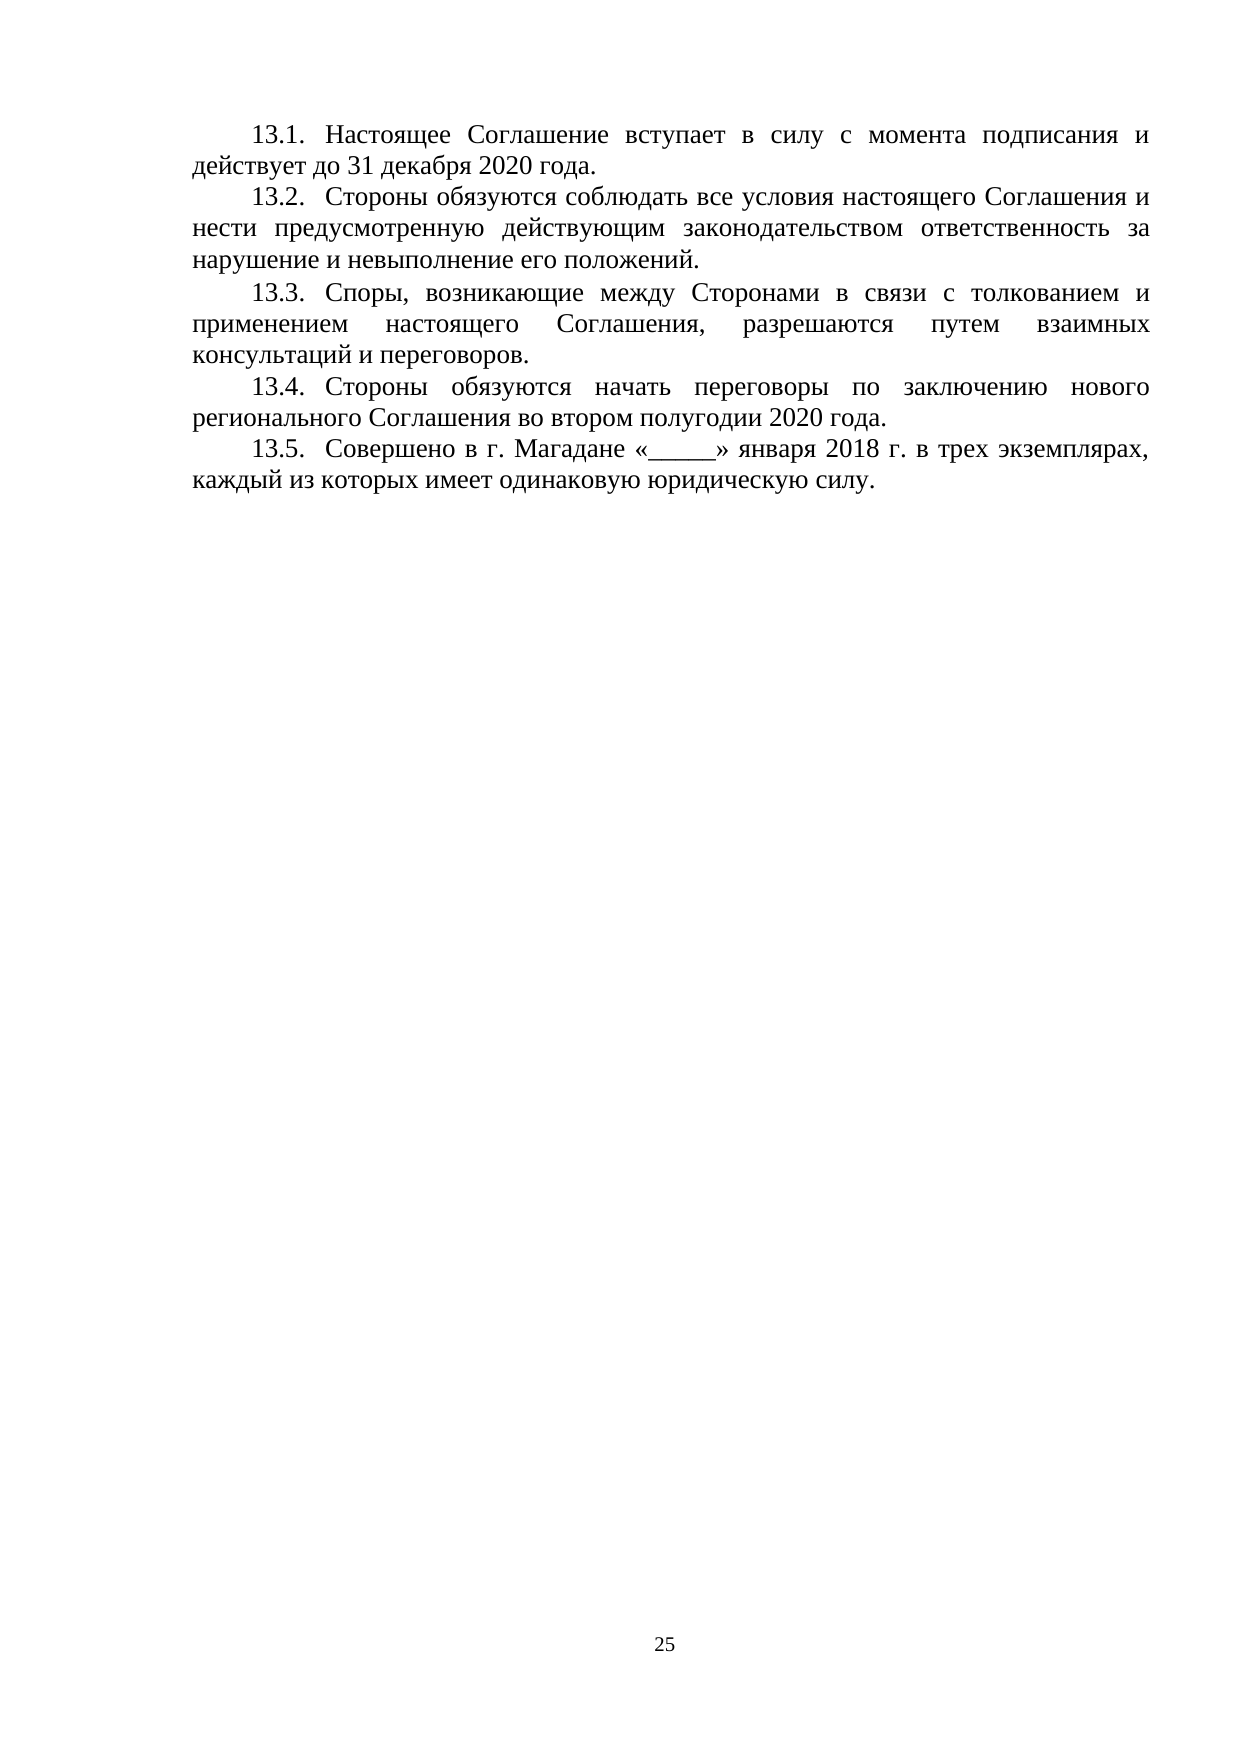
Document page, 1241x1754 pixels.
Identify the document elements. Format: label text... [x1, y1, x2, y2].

list Споры, возникающие между Сторонами в связи с толкованием и применением настоящего Соглашения, разрешаются путем взаимных консультаций и переговоров. [192, 276, 1151, 370]
list Стороны обязуются соблюдать все условия настоящего Соглашения и нести предусмотренную действующим законодательством ответственность за нарушение и невыполнение его положений. [192, 180, 1151, 274]
list Настоящее Соглашение вступает в силу с момента подписания и действует до 31 декабря 2020 года. [192, 118, 1151, 180]
list Стороны обязуются начать переговоры по заключению нового регионального Соглашения во втором полугодии 2020 года. [192, 370, 1151, 432]
list Совершено в г. Магадане «_____» января 2018 г. в трех экземплярах, каждый из которых имеет одинаковую юридическую силу. [192, 432, 1150, 494]
